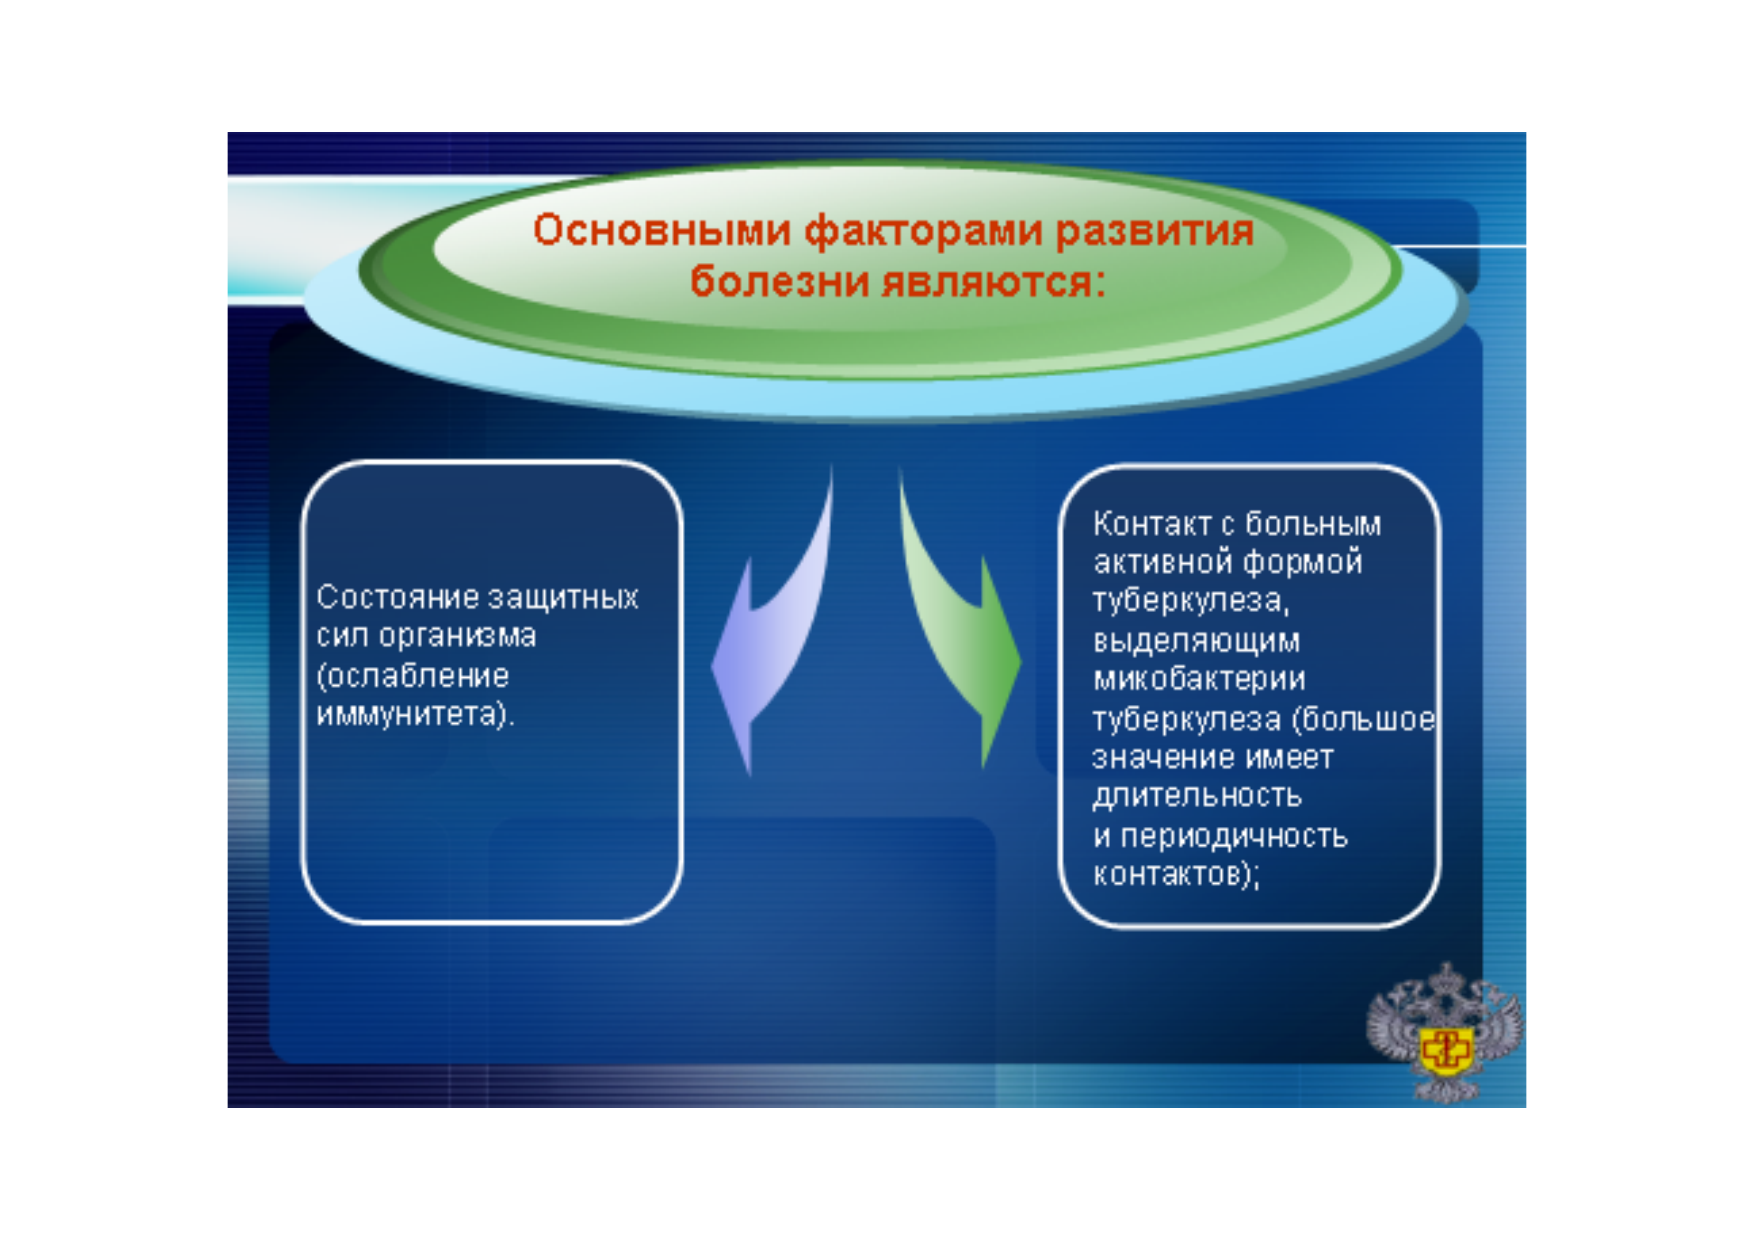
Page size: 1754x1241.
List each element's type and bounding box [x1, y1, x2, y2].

picture [227, 132, 1527, 1108]
